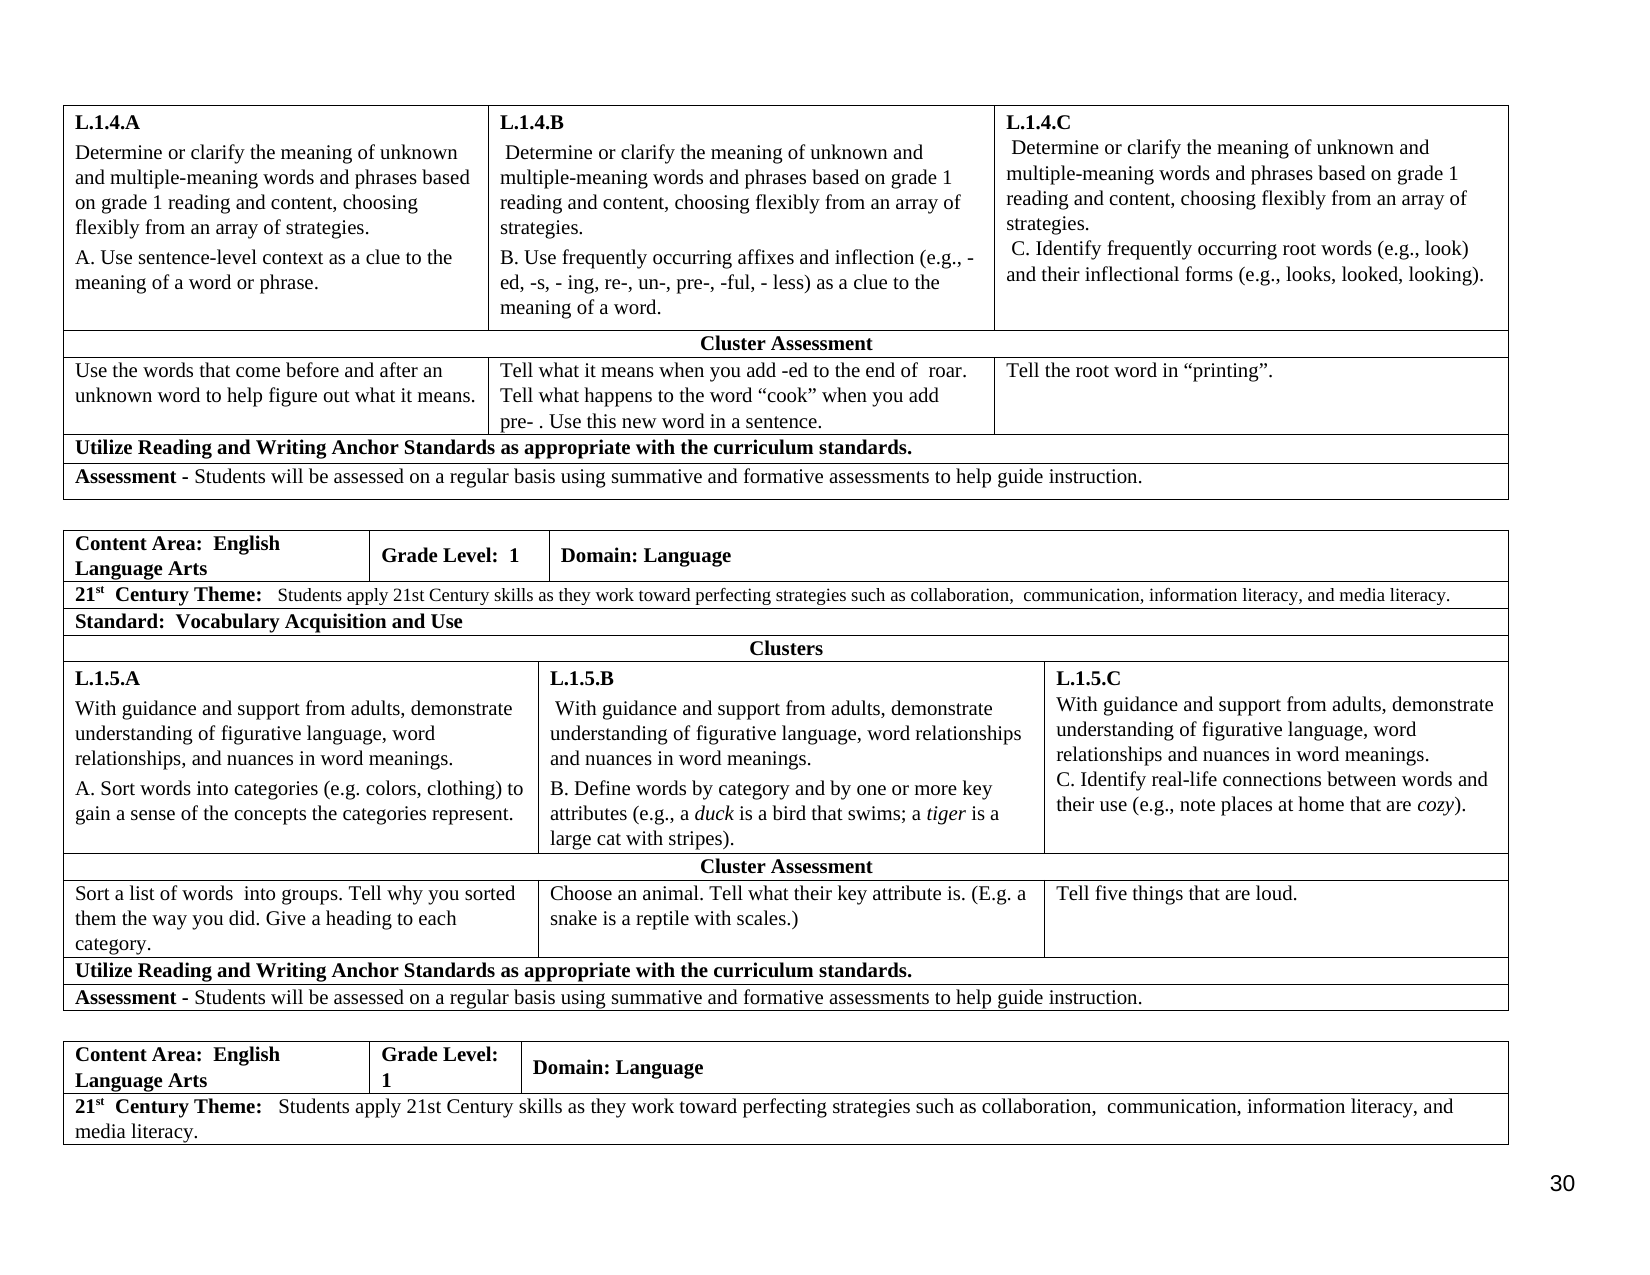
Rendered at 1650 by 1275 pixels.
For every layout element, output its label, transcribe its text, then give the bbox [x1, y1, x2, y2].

table_cell L.1.5.B With guidance and support from adults, demonstrate understanding of figurative language, word relationships and nuances in word meanings. B. Define words by category and by one or more key attributes (e.g., a duck is a bird that swims; a tiger is a large cat with stripes). [539, 662, 1044, 853]
table_header Grade Level: 1 [370, 531, 549, 581]
table_cell L.1.5.C With guidance and support from adults, demonstrate understanding of figurative language, word relationships and nuances in word meanings. C. Identify real-life connections between words and their use (e.g., note places at home that are cozy). [1045, 662, 1508, 853]
table_cell Tell what it means when you add -ed to the end of roar. Tell what happens to the word “cook” when you add pre- . Use this new word in a sentence. [489, 358, 994, 434]
table_cell Standard: Vocabulary Acquisition and Use [64, 609, 1508, 635]
table_header Content Area: English Language Arts [64, 1042, 369, 1093]
table_header Domain: Language [550, 531, 1508, 581]
table_header Grade Level: 1 [370, 1042, 521, 1093]
table_cell 21st Century Theme: Students apply 21st Century skills as they work toward perfecting strategies such as collaboration, communication, information literacy, and media literacy. [64, 1094, 1508, 1144]
table_cell L.1.4.A Determine or clarify the meaning of unknown and multiple-meaning words and phrases based on grade 1 reading and content, choosing flexibly from an array of strategies. A. Use sentence-level context as a clue to the meaning of a word or phrase. [64, 106, 488, 330]
table_cell Cluster Assessment [64, 854, 1508, 880]
table_header Domain: Language [522, 1042, 1508, 1093]
table_cell Utilize Reading and Writing Anchor Standards as appropriate with the curriculum standards. [64, 958, 1508, 984]
table_cell Utilize Reading and Writing Anchor Standards as appropriate with the curriculum standards. [64, 435, 1508, 463]
table_cell Cluster Assessment [64, 331, 1508, 357]
table_cell 21st Century Theme: Students apply 21st Century skills as they work toward perfecting strategies such as collaboration, communication, information literacy, and media literacy. [64, 582, 1508, 608]
table_cell Choose an animal. Tell what their key attribute is. (E.g. a snake is a reptile with scales.) [539, 881, 1044, 957]
table_cell Assessment - Students will be assessed on a regular basis using summative and formative assessments to help guide instruction. [64, 464, 1508, 498]
table_cell L.1.4.B Determine or clarify the meaning of unknown and multiple-meaning words and phrases based on grade 1 reading and content, choosing flexibly from an array of strategies. B. Use frequently occurring affixes and inflection (e.g., -ed, -s, - ing, re-, un-, pre-, -ful, - less) as a clue to the meaning of a word. [489, 106, 994, 330]
table_header Content Area: English Language Arts [64, 531, 369, 581]
table_cell L.1.4.C Determine or clarify the meaning of unknown and multiple-meaning words and phrases based on grade 1 reading and content, choosing flexibly from an array of strategies. C. Identify frequently occurring root words (e.g., look) and their inflectional forms (e.g., looks, looked, looking). [995, 106, 1508, 330]
table_cell Tell five things that are loud. [1045, 881, 1508, 957]
table_cell Tell the root word in “printing”. [995, 358, 1508, 434]
table_cell Use the words that come before and after an unknown word to help figure out what it means. [64, 358, 488, 434]
table_cell Assessment - Students will be assessed on a regular basis using summative and formative assessments to help guide instruction. [64, 985, 1508, 1010]
table_cell Clusters [64, 636, 1508, 661]
table_cell Sort a list of words into groups. Tell why you sorted them the way you did. Give a heading to each category. [64, 881, 538, 957]
table_cell L.1.5.A With guidance and support from adults, demonstrate understanding of figurative language, word relationships, and nuances in word meanings. A. Sort words into categories (e.g. colors, clothing) to gain a sense of the concepts the categories represent. [64, 662, 538, 853]
